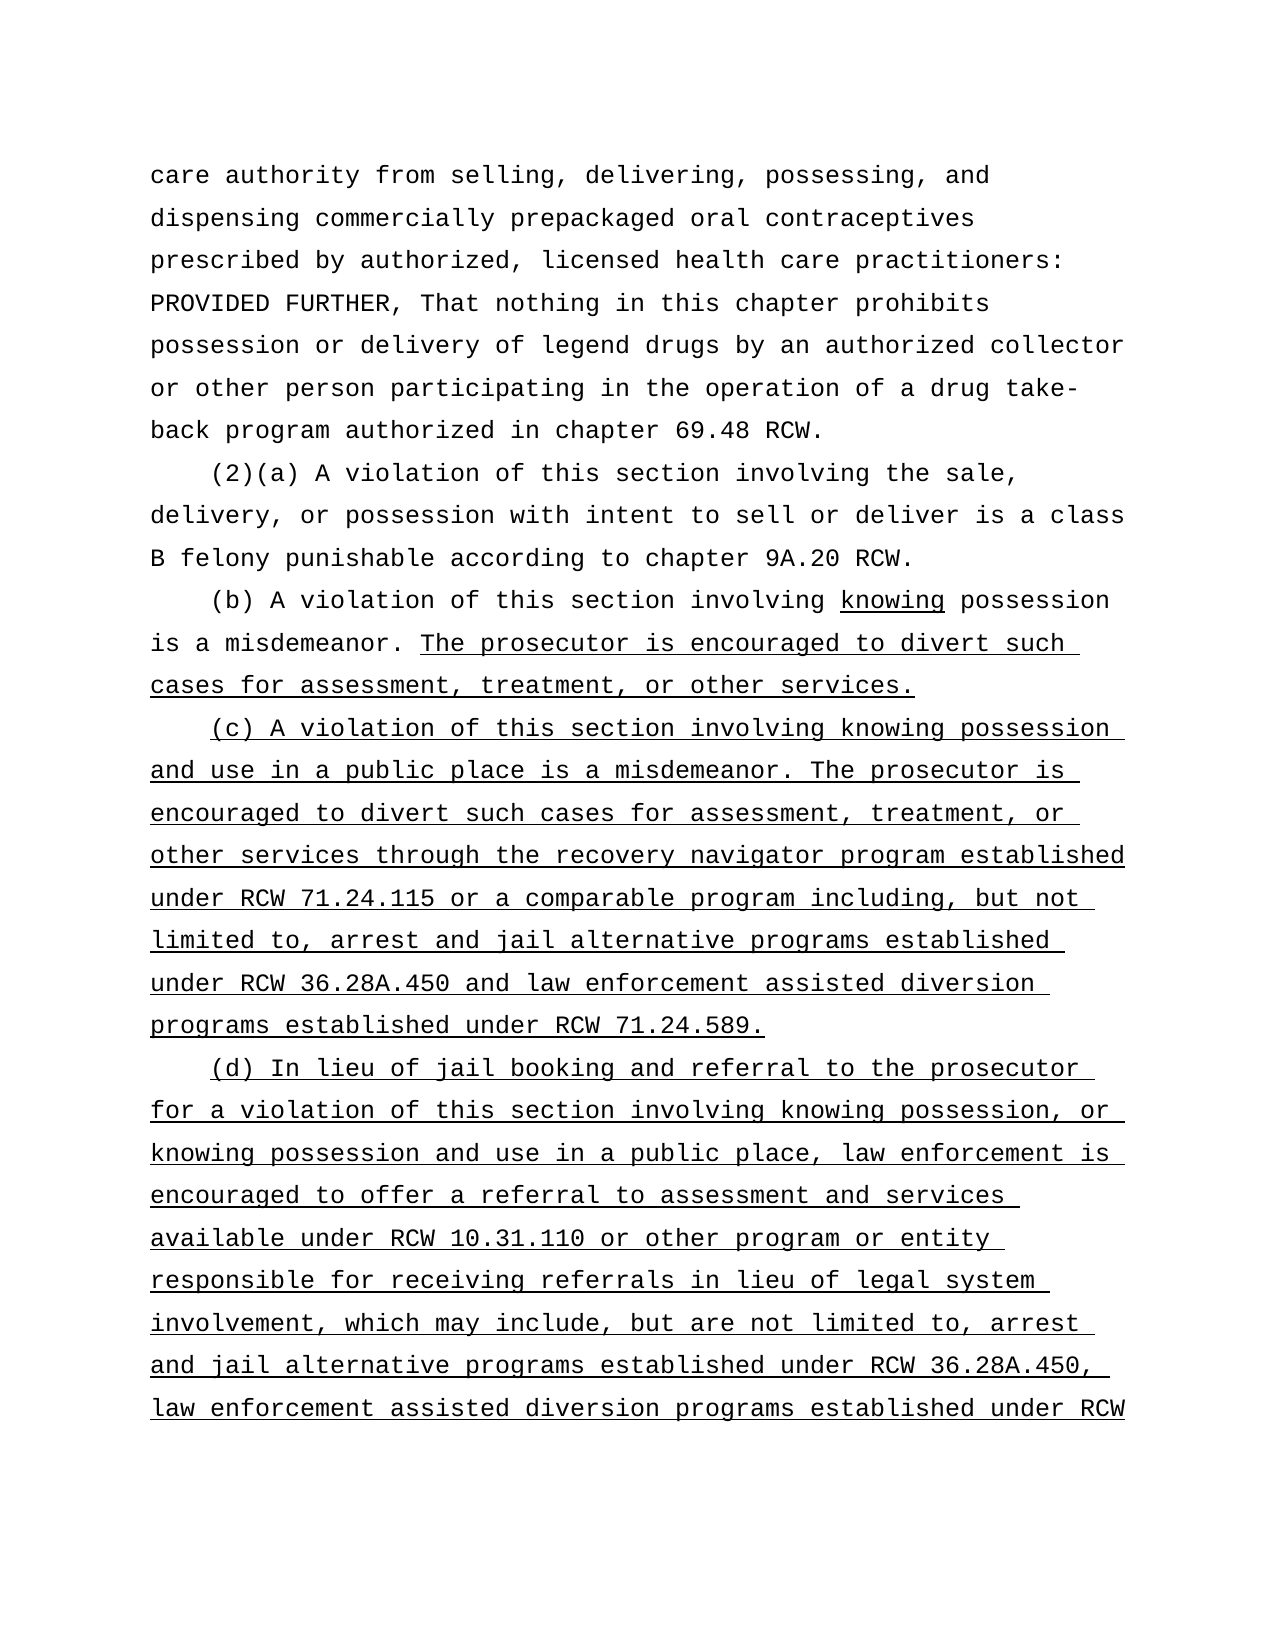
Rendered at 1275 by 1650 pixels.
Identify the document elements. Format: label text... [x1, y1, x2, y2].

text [150, 150, 1125, 447]
text (c) A violation of this section involving knowing possession and use in a public place is a misdemeanor. The prosecutor is encouraged to divert such cases for assessment, treatment, or other services through the recovery navigator program established under RCW 71.24.115 or a comparable program including, but not limited to, arrest and jail alternative programs established under RCW 36.28A.450 and law enforcement assisted diversion programs established under RCW 71.24.589. [150, 868, 1125, 1042]
text (c) A violation of this section involving knowing possession and use in a public place is a misdemeanor. The prosecutor is encouraged to divert such cases for assessment, treatment, or other services through the recovery navigator program established under RCW 71.24.115 or a comparable program including, but not limited to, arrest and jail alternative programs established under RCW 36.28A.450 and law enforcement assisted diversion programs established under RCW 71.24.589. [150, 702, 1125, 866]
text (2)(a) A violation of this section involving the sale, delivery, or possession with intent to sell or deliver is a class B felony punishable according to chapter 9A.20 RCW. [150, 447, 1125, 575]
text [150, 1165, 1125, 1419]
text (b) A violation of this section involving knowing possession is a misdemeanor. The prosecutor is encouraged to divert such cases for assessment, treatment, or other services. [150, 575, 1125, 702]
